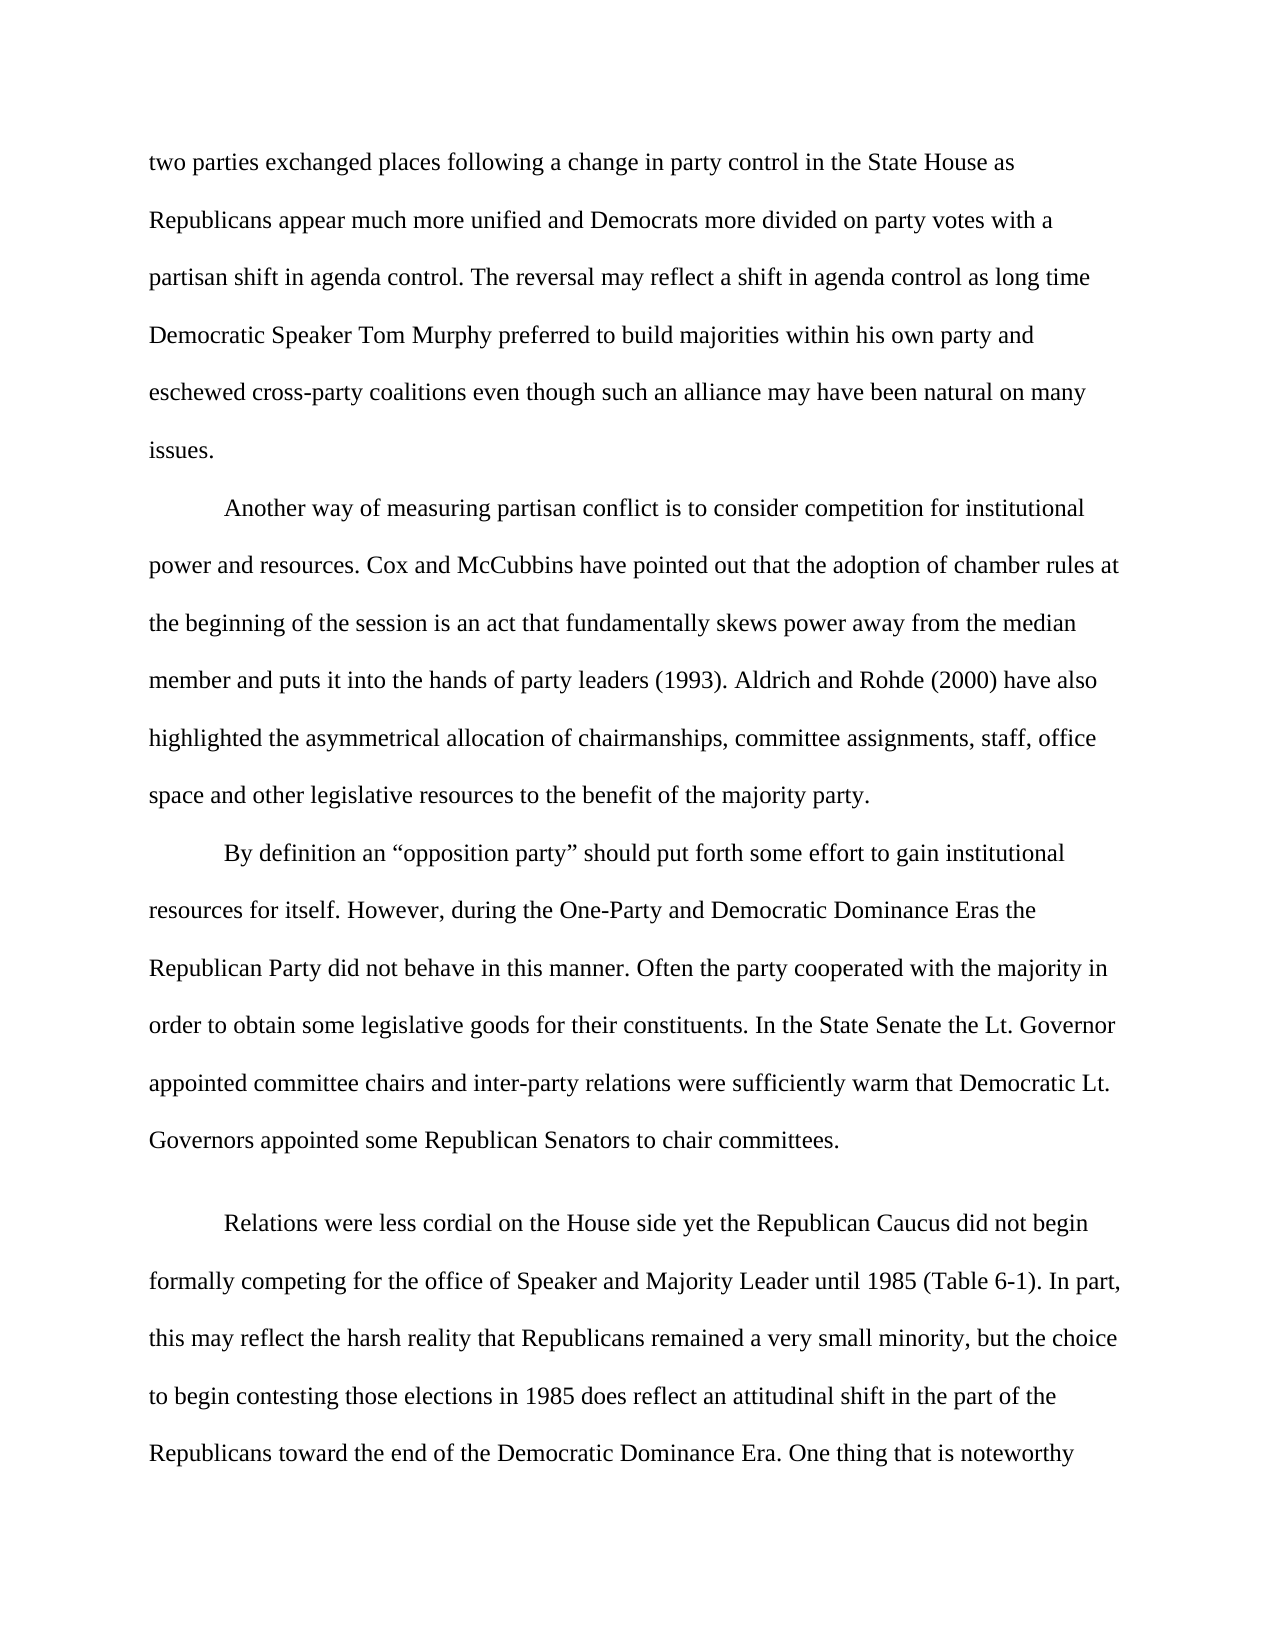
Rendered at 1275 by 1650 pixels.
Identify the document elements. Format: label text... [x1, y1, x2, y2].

text By definition an “opposition party” should put forth some effort to gain institutional resources for itself. However, during the One-Party and Democratic Dominance Eras the Republican Party did not behave in this manner. Often the party cooperated with the majority in order to obtain some legislative goods for their constituents. In the State Senate the Lt. Governor appointed committee chairs and inter-party relations were sufficiently warm that Democratic Lt. Governors appointed some Republican Senators to chair committees. [148, 838, 1123, 1154]
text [148, 147, 1123, 463]
text Another way of measuring partisan conflict is to consider competition for institutional power and resources. Cox and McCubbins have pointed out that the adoption of chamber rules at the beginning of the session is an act that fundamentally skews power away from the median member and puts it into the hands of party leaders (1993). Aldrich and Rohde (2000) have also highlighted the asymmetrical allocation of chairmanships, committee assignments, staff, office space and other legislative resources to the benefit of the majority party. [148, 493, 1123, 809]
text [148, 1208, 1123, 1467]
